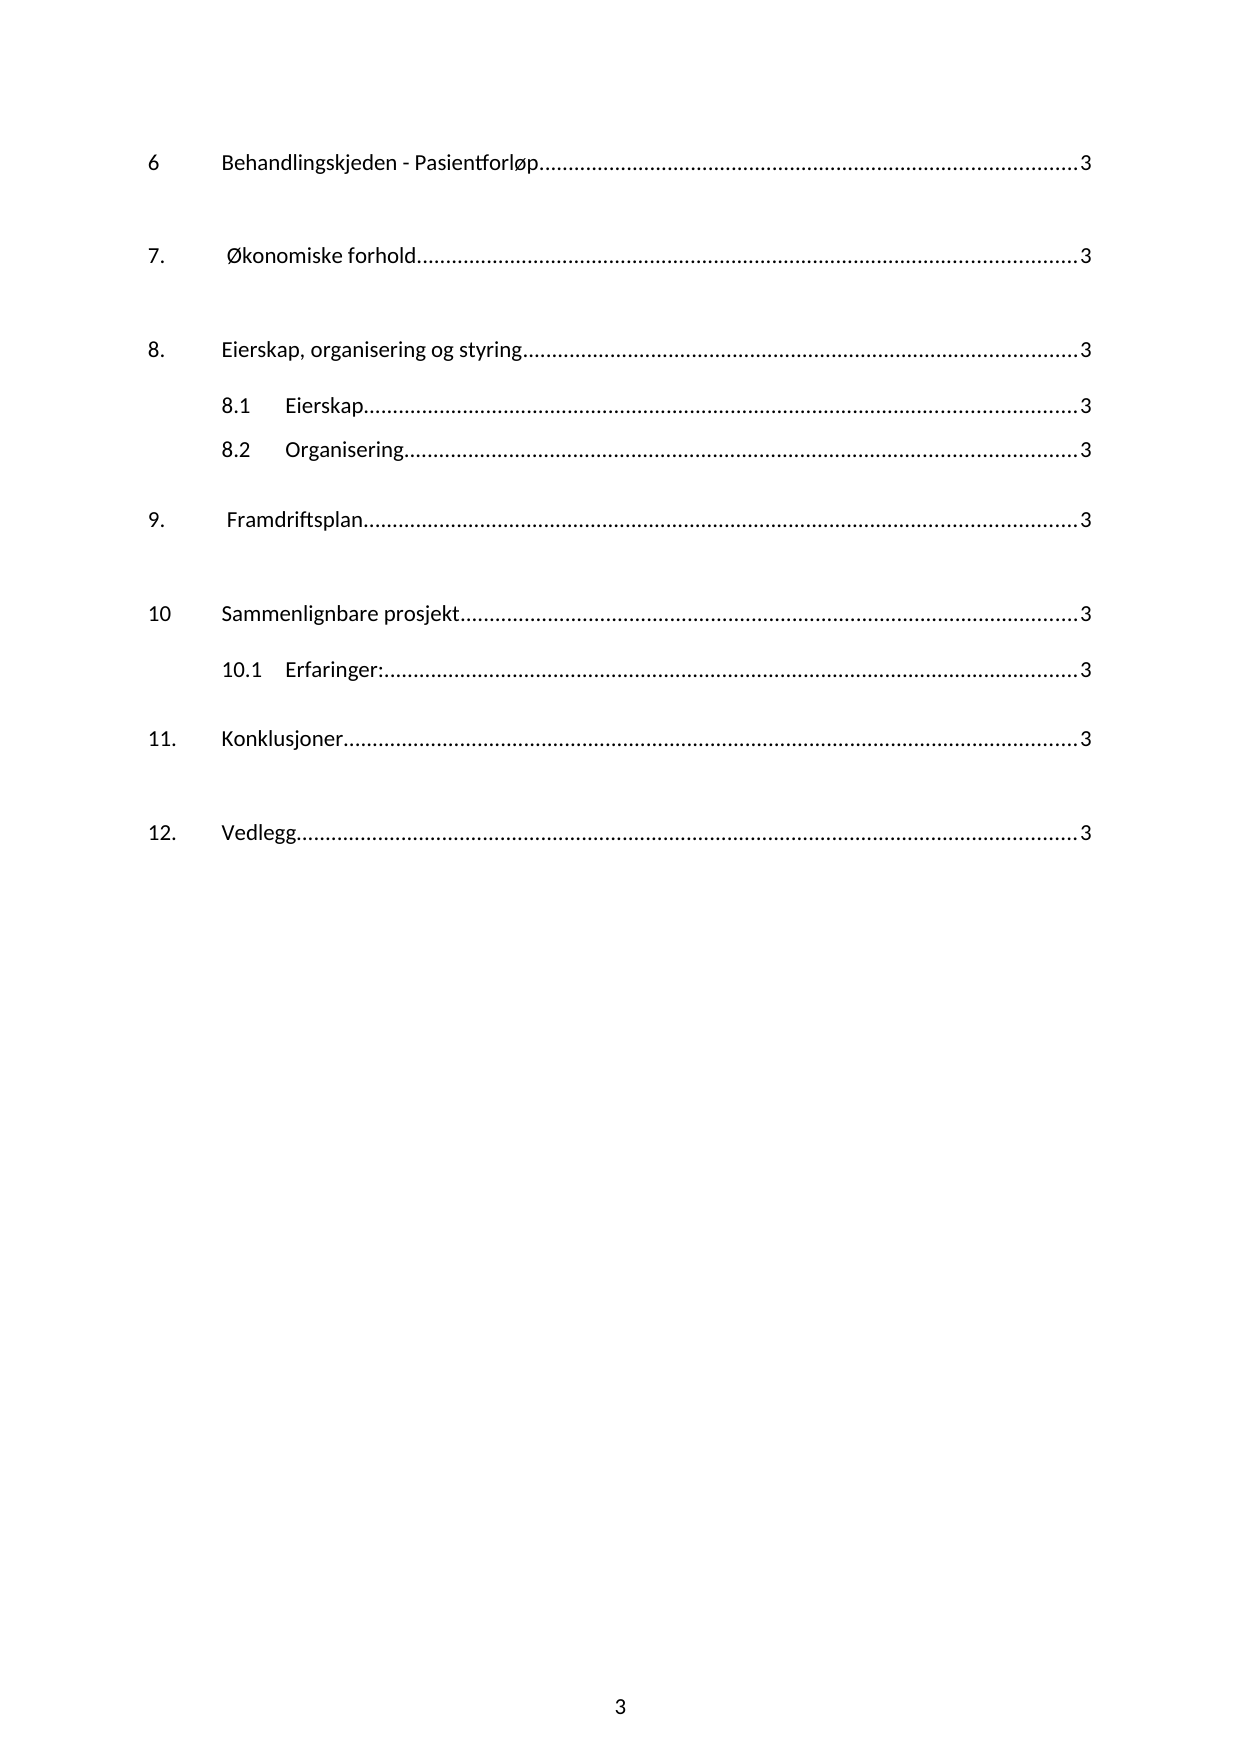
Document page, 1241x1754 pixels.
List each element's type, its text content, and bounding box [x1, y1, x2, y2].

text 8.1 Eierskap 3 [221, 391, 1093, 419]
text 11. Konklusjoner 3 [148, 724, 1093, 752]
text 9. Framdriftsplan 3 [148, 505, 1093, 533]
text 8. Eierskap, organisering og styring 3 [148, 335, 1093, 363]
text 7. Økonomiske forhold 3 [148, 241, 1093, 269]
text 10 Sammenlignbare prosjekt 3 [148, 599, 1093, 627]
text 12. Vedlegg 3 [148, 818, 1093, 846]
text 8.2 Organisering 3 [221, 435, 1093, 463]
text 10.1 Erfaringer: 3 [221, 655, 1093, 683]
text 6 Behandlingskjeden - Pasientforløp 3 [148, 148, 1093, 176]
